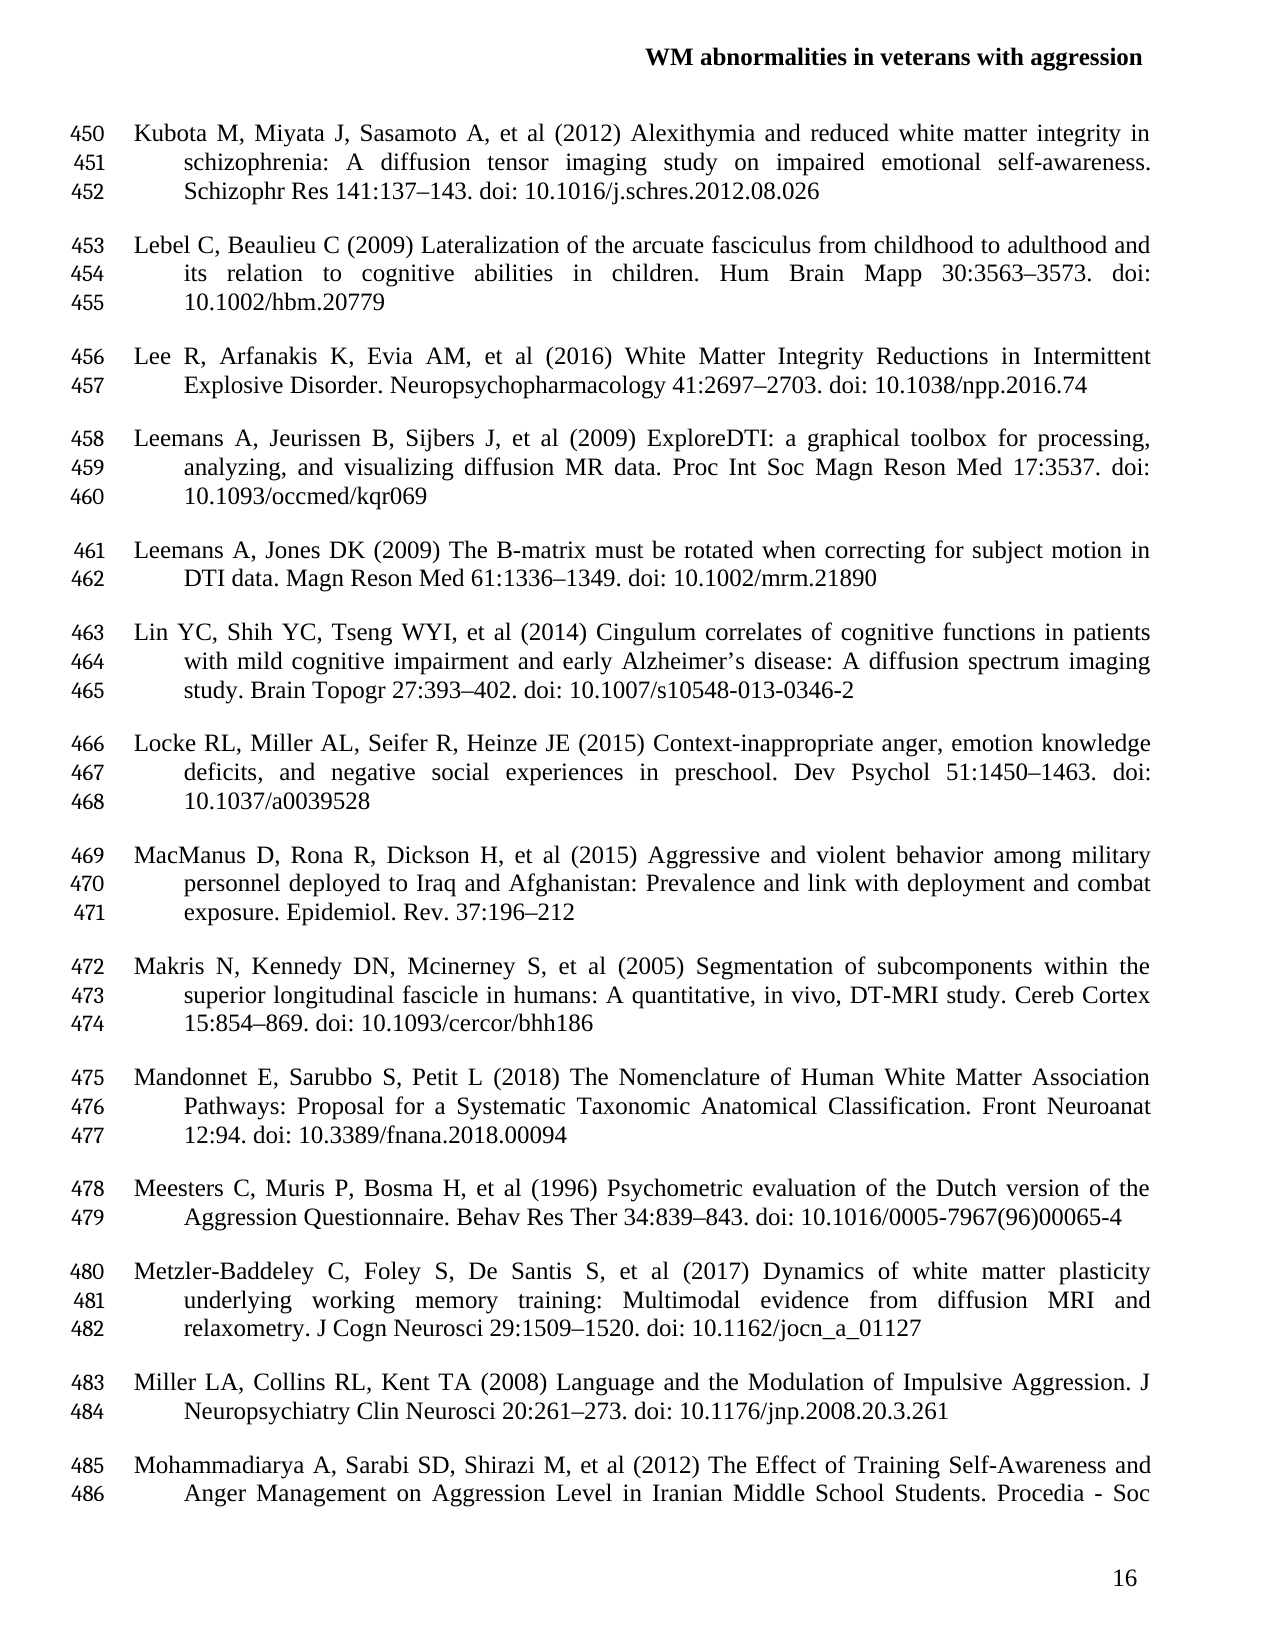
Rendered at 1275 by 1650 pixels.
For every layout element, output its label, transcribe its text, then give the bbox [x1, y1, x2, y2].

text Leemans A, Jeurissen B, Sijbers J, et al (2009) ExploreDTI: a graphical toolbox for processing, analyzing, and visualizing diffusion MR data. Proc Int Soc Magn Reson Med 17:3537. doi: 10.1093/occmed/kqr069 [133, 423, 1152, 510]
text Lin YC, Shih YC, Tseng WYI, et al (2014) Cingulum correlates of cognitive functions in patients with mild cognitive impairment and early Alzheimer’s disease: A diffusion spectrum imaging study. Brain Topogr 27:393–402. doi: 10.1007/s10548-013-0346-2 [133, 617, 1152, 703]
text Metzler-Baddeley C, Foley S, De Santis S, et al (2017) Dynamics of white matter plasticity underlying working memory training: Multimodal evidence from diffusion MRI and relaxometry. J Cogn Neurosci 29:1509–1520. doi: 10.1162/jocn_a_01127 [133, 1256, 1152, 1342]
text Lebel C, Beaulieu C (2009) Lateralization of the arcuate fasciculus from childhood to adulthood and its relation to cognitive abilities in children. Hum Brain Mapp 30:3563–3573. doi: 10.1002/hbm.20779 [133, 230, 1152, 316]
text Lee R, Arfanakis K, Evia AM, et al (2016) White Matter Integrity Reductions in Intermittent Explosive Disorder. Neuropsychopharmacology 41:2697–2703. doi: 10.1038/npp.2016.74 [133, 341, 1152, 398]
text Mandonnet E, Sarubbo S, Petit L (2018) The Nomenclature of Human White Matter Association Pathways: Proposal for a Systematic Taxonomic Anatomical Classification. Front Neuroanat 12:94. doi: 10.3389/fnana.2018.00094 [133, 1062, 1152, 1148]
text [133, 1450, 1152, 1507]
text Locke RL, Miller AL, Seifer R, Heinze JE (2015) Context-inappropriate anger, emotion knowledge deficits, and negative social experiences in preschool. Dev Psychol 51:1450–1463. doi: 10.1037/a0039528 [133, 728, 1152, 815]
text Miller LA, Collins RL, Kent TA (2008) Language and the Modulation of Impulsive Aggression. J Neuropsychiatry Clin Neurosci 20:261–273. doi: 10.1176/jnp.2008.20.3.261 [133, 1367, 1152, 1425]
text Kubota M, Miyata J, Sasamoto A, et al (2012) Alexithymia and reduced white matter integrity in schizophrenia: A diffusion tensor imaging study on impaired emotional self-awareness. Schizophr Res 141:137–143. doi: 10.1016/j.schres.2012.08.026 [133, 118, 1152, 205]
text MacManus D, Rona R, Dickson H, et al (2015) Aggressive and violent behavior among military personnel deployed to Iraq and Afghanistan: Prevalence and link with deployment and combat exposure. Epidemiol. Rev. 37:196–212 [133, 840, 1152, 926]
text Meesters C, Muris P, Bosma H, et al (1996) Psychometric evaluation of the Dutch version of the Aggression Questionnaire. Behav Res Ther 34:839–843. doi: 10.1016/0005-7967(96)00065-4 [133, 1173, 1152, 1231]
text Makris N, Kennedy DN, Mcinerney S, et al (2005) Segmentation of subcomponents within the superior longitudinal fascicle in humans: A quantitative, in vivo, DT-MRI study. Cereb Cortex 15:854–869. doi: 10.1093/cercor/bhh186 [133, 951, 1152, 1037]
text Leemans A, Jones DK (2009) The B-matrix must be rotated when correcting for subject motion in DTI data. Magn Reson Med 61:1336–1349. doi: 10.1002/mrm.21890 [133, 535, 1152, 592]
